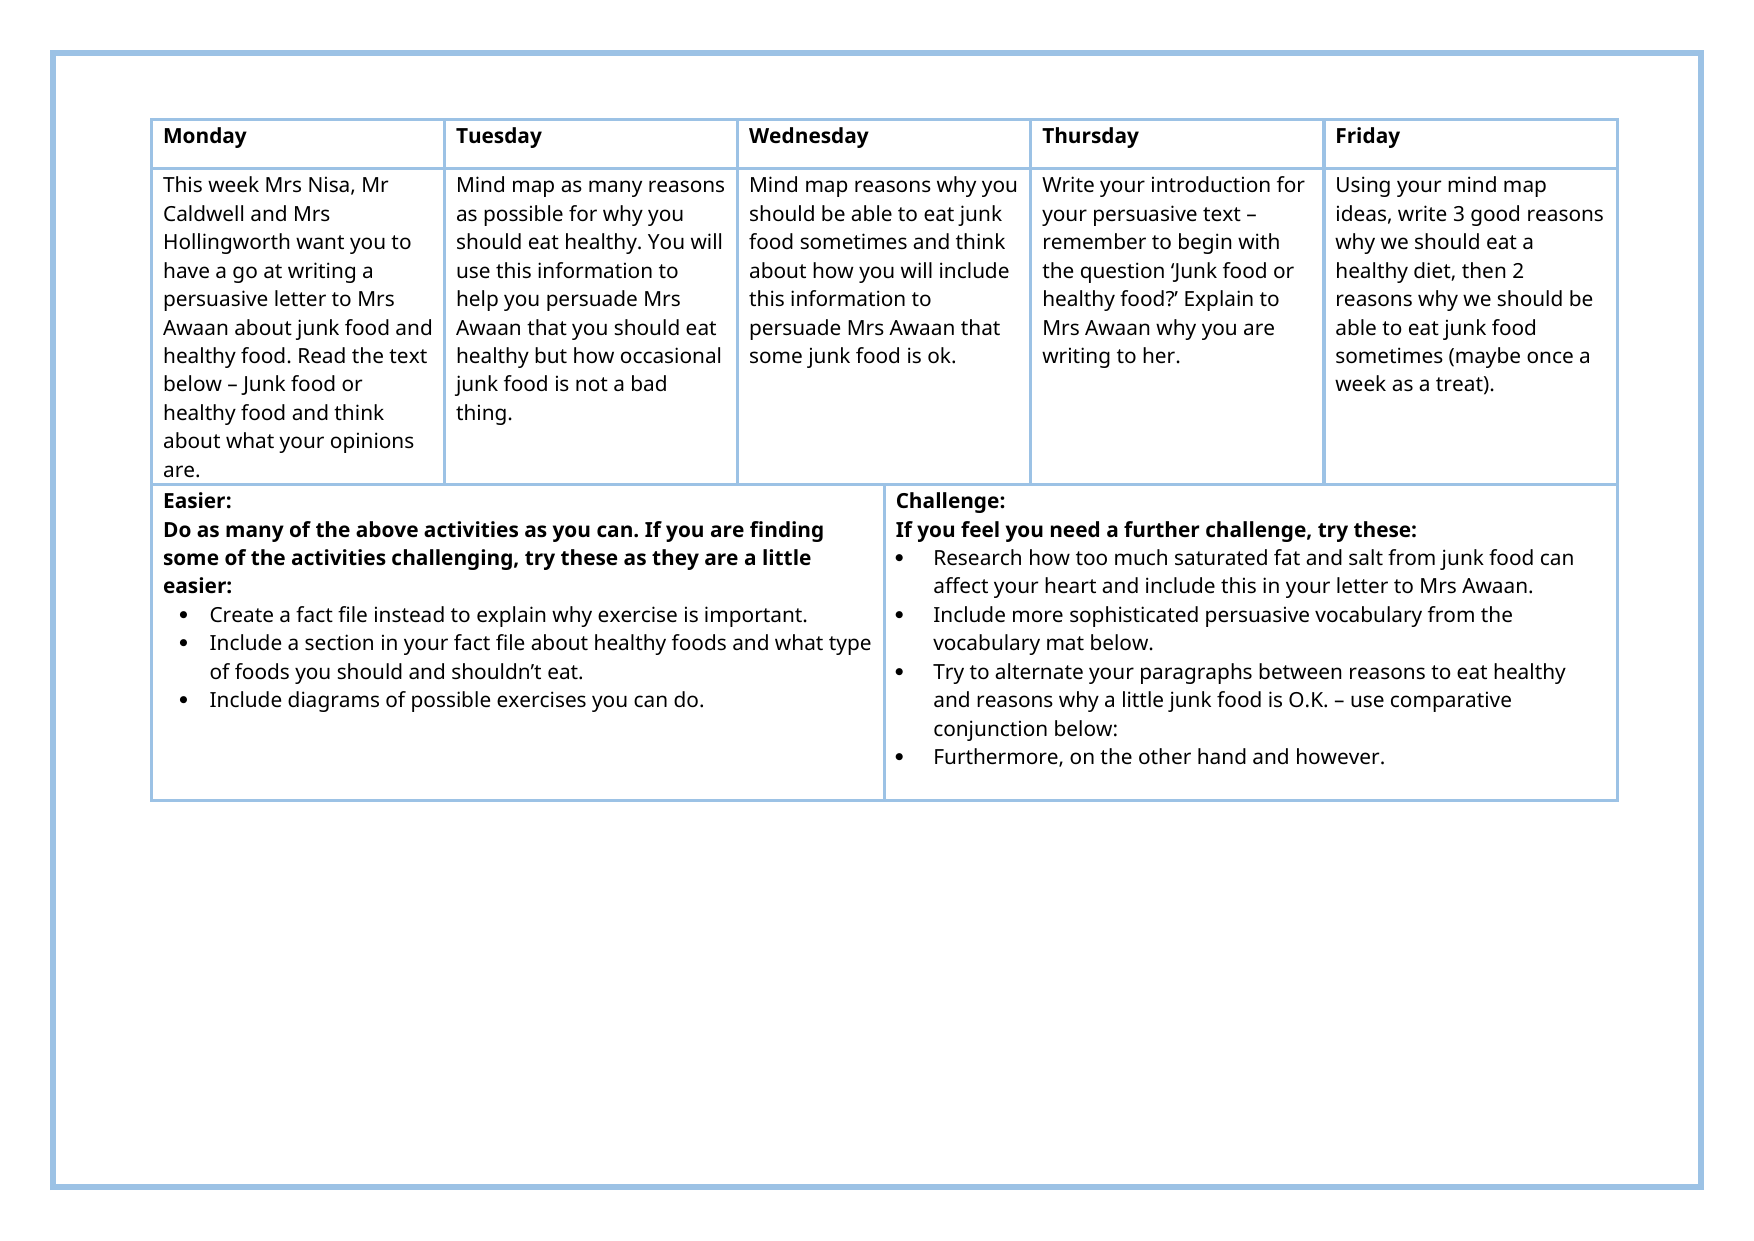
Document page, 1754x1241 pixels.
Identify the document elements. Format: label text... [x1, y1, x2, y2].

table_cell Mind map reasons why you should be able to eat junk food sometimes and think about how you will include this information to persuade Mrs Awaan that some junk food is ok. [739, 170, 1029, 483]
table_cell Easier: Do as many of the above activities as you can. If you are finding some of the activities challenging, try these as they are a little easier: Create a fact file instead to explain why exercise is important. Include a section in your fact file about healthy foods and what type of foods you should and shouldn’t eat. Include diagrams of possible exercises you can do. [153, 486, 883, 799]
table_header Friday [1326, 121, 1616, 167]
table_header Wednesday [739, 121, 1029, 167]
table_cell Challenge: If you feel you need a further challenge, try these: Research how too much saturated fat and salt from junk food can affect your heart and include this in your letter to Mrs Awaan. Include more sophisticated persuasive vocabulary from the vocabulary mat below. Try to alternate your paragraphs between reasons to eat healthy and reasons why a little junk food is O.K. – use comparative conjunction below: Furthermore, on the other hand and however. [886, 486, 1616, 799]
table_cell Mind map as many reasons as possible for why you should eat healthy. You will use this information to help you persuade Mrs Awaan that you should eat healthy but how occasional junk food is not a bad thing. [446, 170, 736, 483]
table_cell This week Mrs Nisa, Mr Caldwell and Mrs Hollingworth want you to have a go at writing a persuasive letter to Mrs Awaan about junk food and healthy food. Read the text below – Junk food or healthy food and think about what your opinions are. [153, 170, 443, 483]
table_cell Write your introduction for your persuasive text – remember to begin with the question ‘Junk food or healthy food?’ Explain to Mrs Awaan why you are writing to her. [1032, 170, 1322, 483]
table_header Monday [153, 121, 443, 167]
table_cell Using your mind map ideas, write 3 good reasons why we should eat a healthy diet, then 2 reasons why we should be able to eat junk food sometimes (maybe once a week as a treat). [1326, 170, 1616, 483]
table_header Thursday [1032, 121, 1322, 167]
table_header Tuesday [446, 121, 736, 167]
